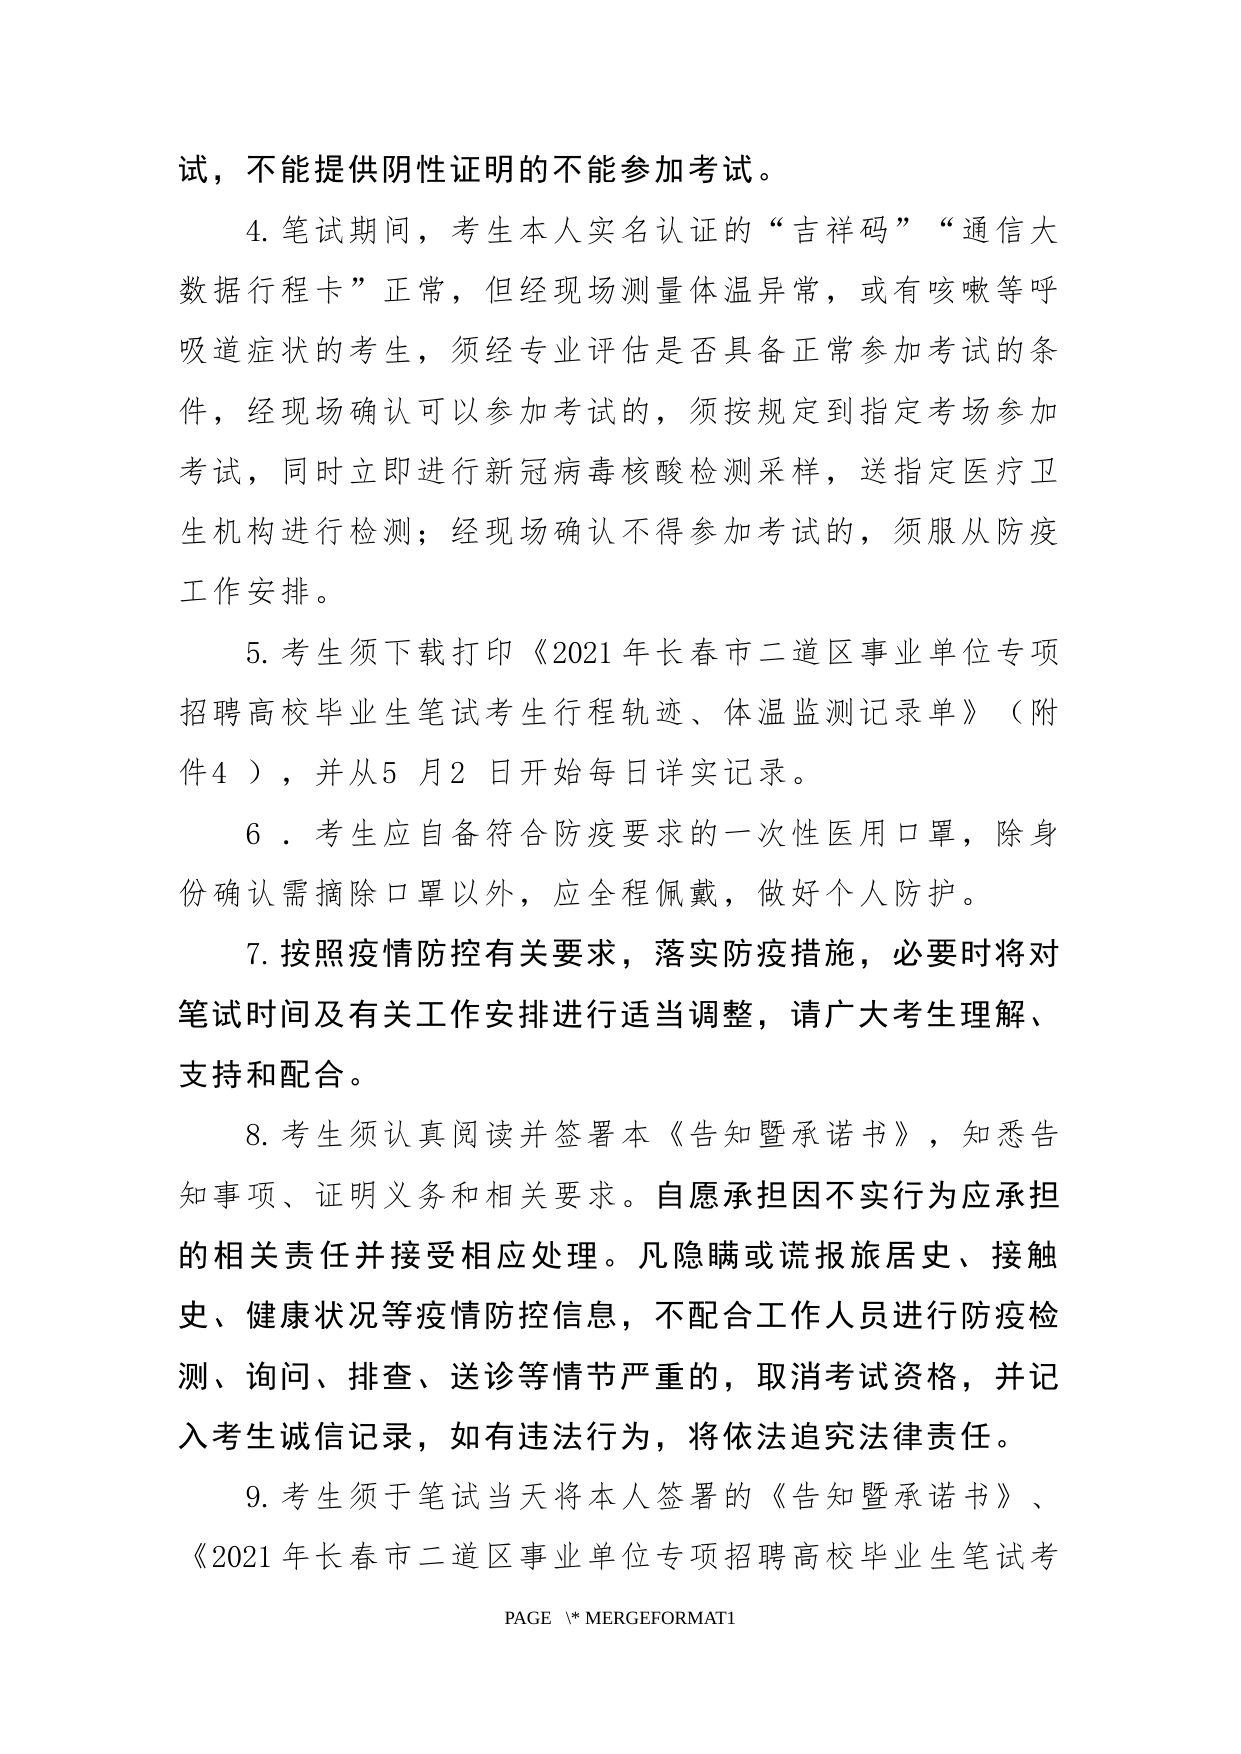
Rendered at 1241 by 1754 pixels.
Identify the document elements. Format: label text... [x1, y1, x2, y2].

text 5.考生须下载打印《2021年长春市二道区事业单位专项招聘高校毕业生笔试考生行程轨迹、体温监测记录单》（附件4），并从5月2日开始每日详实记录。 [177, 620, 1063, 801]
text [177, 137, 1063, 197]
text 4.笔试期间，考生本人实名认证的“吉祥码”“通信大数据行程卡”正常，但经现场测量体温异常，或有咳嗽等呼吸道症状的考生，须经专业评估是否具备正常参加考试的条件，经现场确认可以参加考试的，须按规定到指定考场参加考试，同时立即进行新冠病毒核酸检测采样，送指定医疗卫生机构进行检测；经现场确认不得参加考试的，须服从防疫工作安排。 [177, 197, 1063, 620]
text 6．考生应自备符合防疫要求的一次性医用口罩，除身份确认需摘除口罩以外，应全程佩戴，做好个人防护。 [177, 801, 1063, 921]
text 8.考生须认真阅读并签署本《告知暨承诺书》，知悉告知事项、证明义务和相关要求。自愿承担因不实行为应承担的相关责任并接受相应处理。凡隐瞒或谎报旅居史、接触史、健康状况等疫情防控信息，不配合工作人员进行防疫检测、询问、排查、送诊等情节严重的，取消考试资格，并记入考生诚信记录，如有违法行为，将依法追究法律责任。 [177, 1102, 1063, 1464]
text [177, 1464, 1063, 1585]
text 7.按照疫情防控有关要求，落实防疫措施，必要时将对笔试时间及有关工作安排进行适当调整，请广大考生理解、支持和配合。 [177, 921, 1063, 1102]
